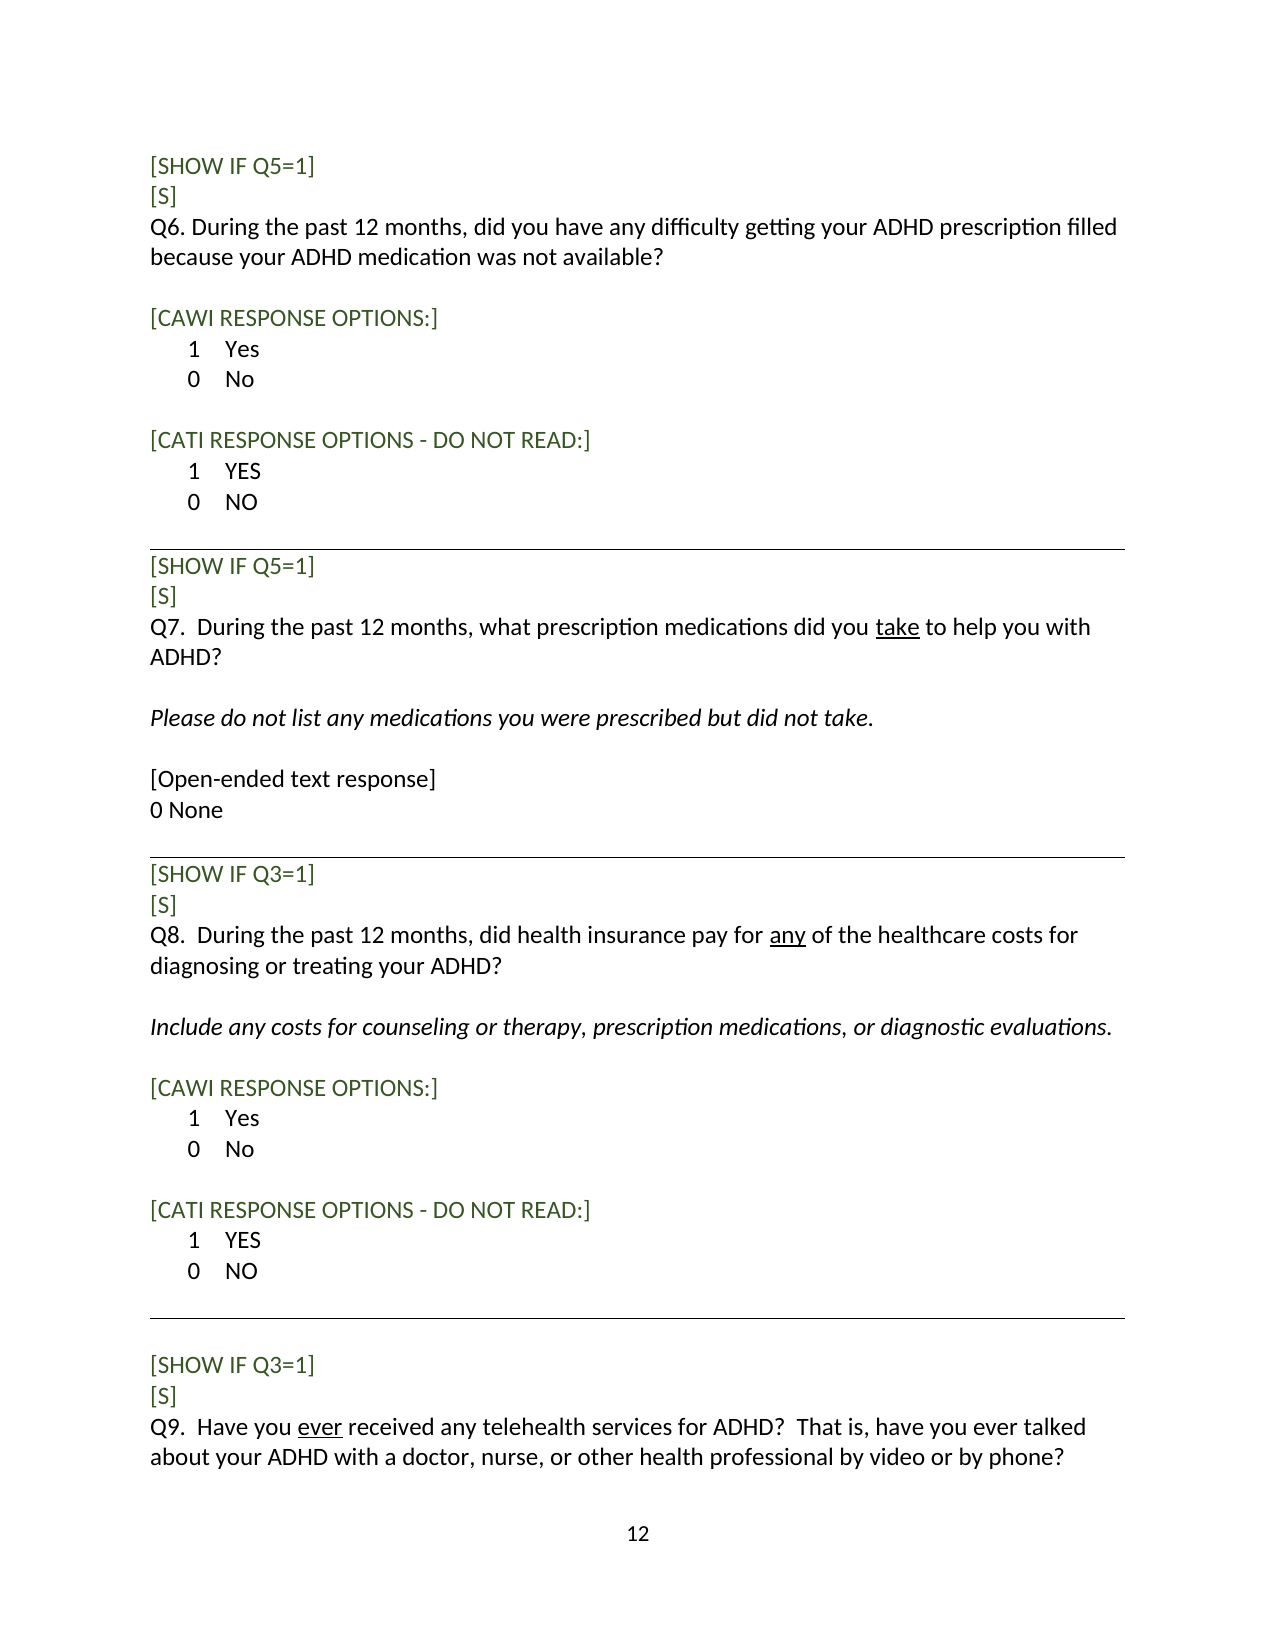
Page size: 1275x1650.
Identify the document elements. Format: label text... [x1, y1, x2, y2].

text Q6. During the past 12 months, did you have any difficulty getting your ADHD prescription filled because your ADHD medication was not available? [150, 211, 1125, 272]
text 0 No [187, 1133, 1125, 1163]
text [SHOW IF Q3=1] [150, 858, 1125, 889]
text [S] [150, 580, 1125, 611]
text [CATI RESPONSE OPTIONS - DO NOT READ:] [150, 1194, 1125, 1224]
text Q7. During the past 12 months, what prescription medications did you take to help you with ADHD? [150, 611, 1125, 672]
text [CATI RESPONSE OPTIONS - DO NOT READ:] [150, 425, 1125, 455]
text [SHOW IF Q3=1] [150, 1350, 1125, 1380]
text [S] [150, 181, 1125, 211]
text Q9. Have you ever received any telehealth services for ADHD? That is, have you ever talked about your ADHD with a doctor, nurse, or other health professional by video or by phone? [150, 1411, 1125, 1472]
text 0 NO [150, 1255, 1125, 1286]
text 0 None [150, 794, 1125, 824]
text 0 No [187, 364, 1125, 394]
text [SHOW IF Q5=1] [150, 550, 1125, 580]
text Please do not list any medications you were prescribed but did not take. [150, 702, 1125, 733]
text [SHOW IF Q5=1] [150, 150, 1125, 181]
text 1 Yes [187, 333, 1125, 364]
text [S] [150, 1380, 1125, 1411]
text 0 NO [150, 486, 1125, 516]
text 1 YES [187, 1224, 1125, 1255]
text [Open-ended text response] [150, 763, 1125, 794]
text [CAWI RESPONSE OPTIONS:] [150, 1072, 1125, 1102]
text [CAWI RESPONSE OPTIONS:] [150, 303, 1125, 333]
text [S] [150, 889, 1125, 919]
text Include any costs for counseling or therapy, prescription medications, or diagnostic evaluations. [150, 1011, 1125, 1041]
text Q8. During the past 12 months, did health insurance pay for any of the healthcare costs for diagnosing or treating your ADHD? [150, 919, 1125, 980]
text 1 Yes [187, 1102, 1125, 1133]
text 1 YES [187, 455, 1125, 486]
